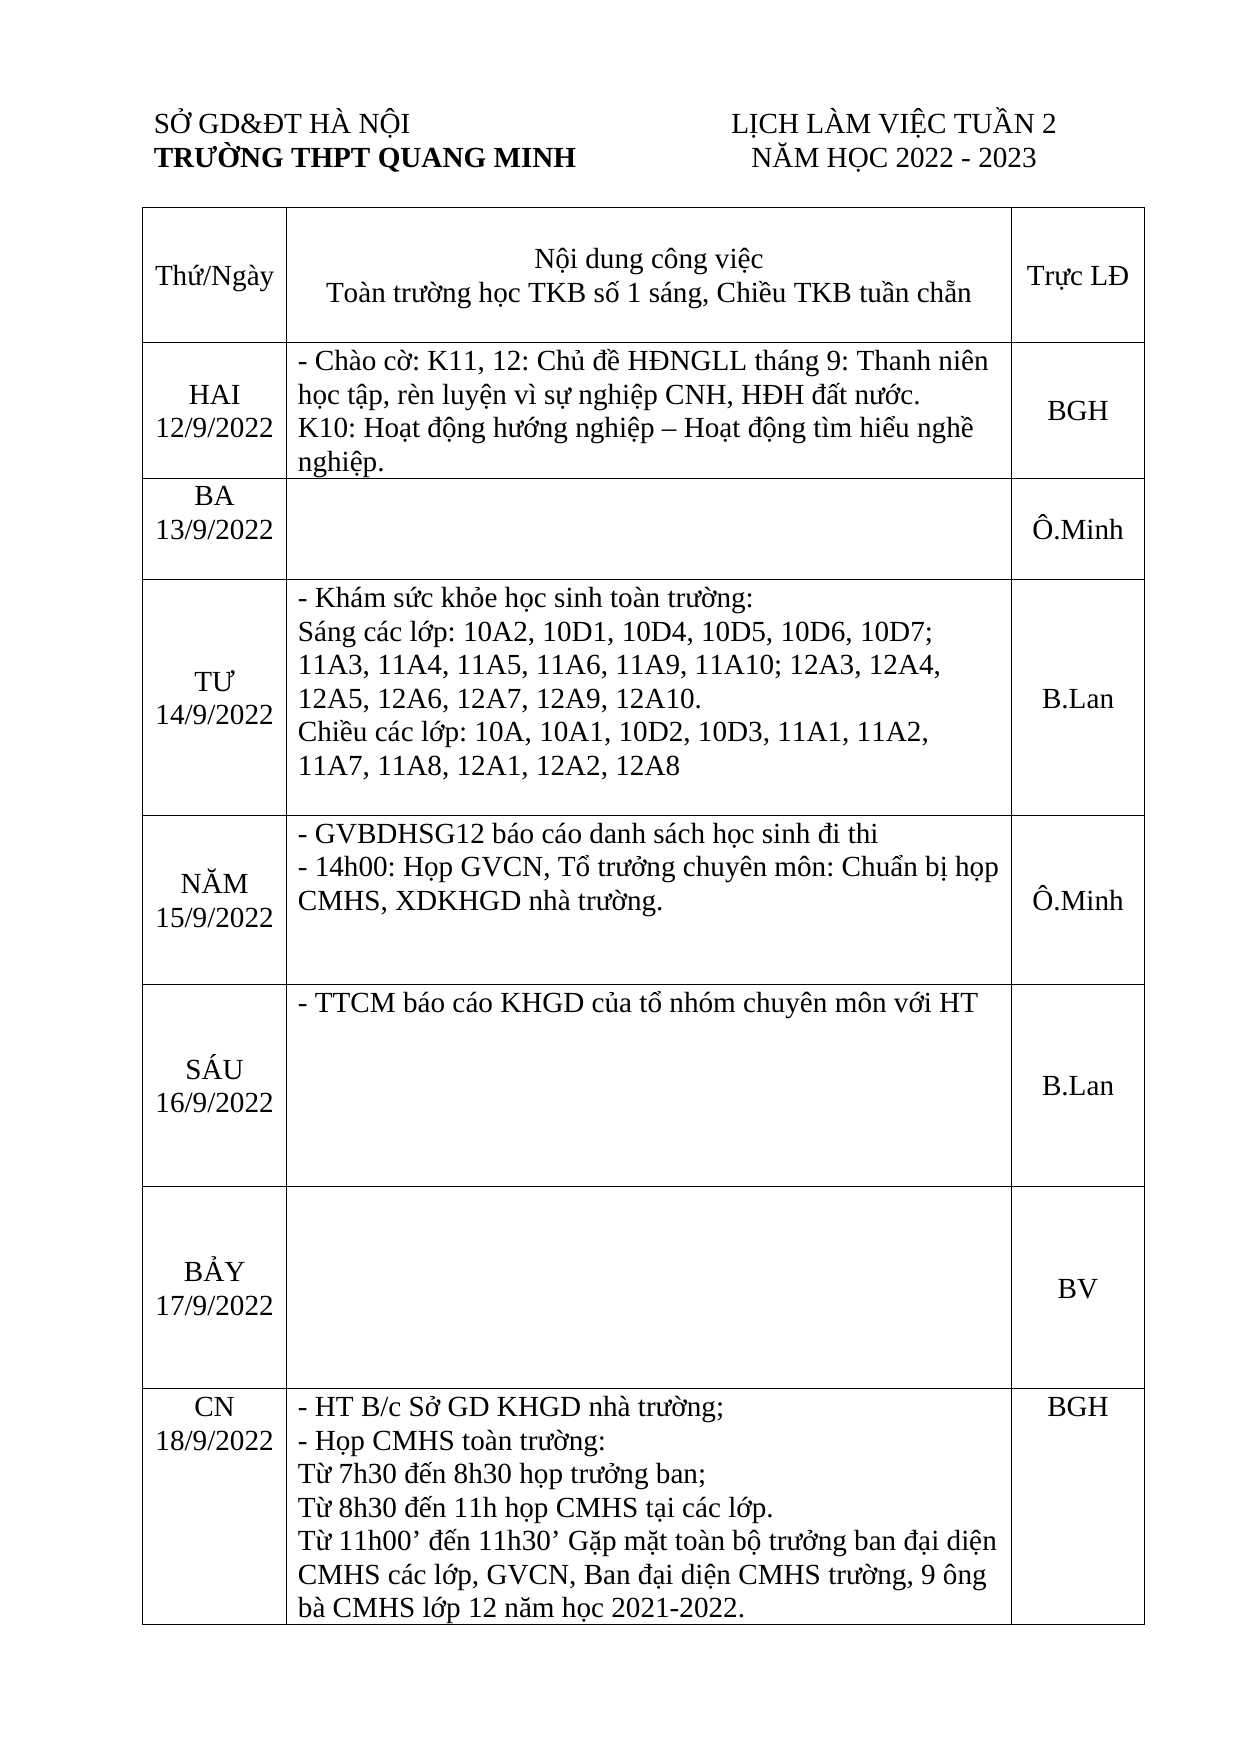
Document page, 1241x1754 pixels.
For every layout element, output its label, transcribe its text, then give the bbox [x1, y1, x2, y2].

table_header SỞ GD&ĐT HÀ NỘI TRƯỜNG THPT QUANG MINH [142, 106, 643, 207]
table_cell Trực LĐ [1012, 208, 1144, 342]
table_cell - Chào cờ: K11, 12: Chủ đề HĐNGLL tháng 9: Thanh niên học tập, rèn luyện vì sự nghiệp CNH, HĐH đất nước. K10: Hoạt động hướng nghiệp – Hoạt động tìm hiểu nghề nghiệp. [287, 343, 1011, 477]
table_cell Thứ/Ngày [143, 208, 286, 342]
table_cell BẢY 17/9/2022 [143, 1187, 286, 1388]
table_cell SÁU 16/9/2022 [143, 985, 286, 1186]
table_cell - TTCM báo cáo KHGD của tổ nhóm chuyên môn với HT [287, 985, 1011, 1186]
table_cell Nội dung công việc Toàn trường học TKB số 1 sáng, Chiều TKB tuần chẵn [287, 208, 1011, 342]
table_header LỊCH LÀM VIỆC TUẦN 2 NĂM HỌC 2022 - 2023 [643, 106, 1144, 207]
table_cell NĂM 15/9/2022 [143, 816, 286, 984]
table_cell Ô.Minh [1012, 816, 1144, 984]
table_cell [287, 1389, 1011, 1624]
table_cell [287, 479, 1011, 579]
table_cell BA 13/9/2022 [143, 479, 286, 579]
table_cell Ô.Minh [1012, 479, 1144, 579]
table_cell - GVBDHSG12 báo cáo danh sách học sinh đi thi - 14h00: Họp GVCN, Tổ trưởng chuyên môn: Chuẩn bị họp CMHS, XDKHGD nhà trường. [287, 816, 1011, 984]
table_cell [287, 1187, 1011, 1388]
table_cell B.Lan [1012, 580, 1144, 815]
table_cell TƯ 14/9/2022 [143, 580, 286, 815]
table_cell BV [1012, 1187, 1144, 1388]
table_cell CN 18/9/2022 [143, 1389, 286, 1624]
table_cell BGH [1012, 343, 1144, 477]
table_cell HAI 12/9/2022 [143, 343, 286, 477]
table_cell B.Lan [1012, 985, 1144, 1186]
table_cell - Khám sức khỏe học sinh toàn trường: Sáng các lớp: 10A2, 10D1, 10D4, 10D5, 10D6, 10D7; 11A3, 11A4, 11A5, 11A6, 11A9, 11A10; 12A3, 12A4, 12A5, 12A6, 12A7, 12A9, 12A10. Chiều các lớp: 10A, 10A1, 10D2, 10D3, 11A1, 11A2, 11A7, 11A8, 12A1, 12A2, 12A8 [287, 580, 1011, 815]
table_cell BGH [1012, 1389, 1144, 1624]
